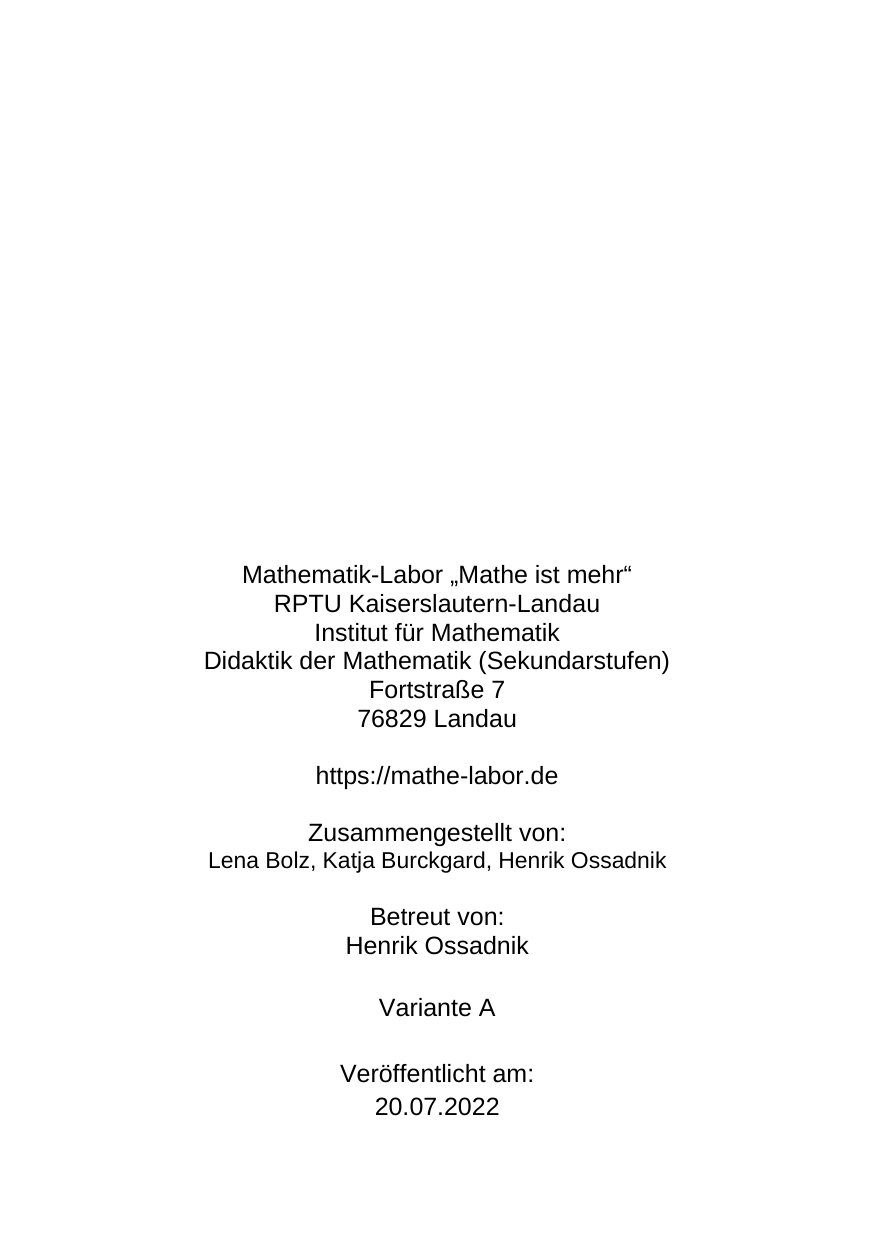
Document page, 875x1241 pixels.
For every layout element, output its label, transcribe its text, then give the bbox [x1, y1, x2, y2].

text Zusammengestellt von: [148, 818, 726, 847]
text Institut für Mathematik [148, 618, 726, 646]
text Didaktik der Mathematik (Sekundarstufen) [148, 646, 726, 675]
text Mathematik-Labor „Mathe ist mehr“ RPTU Kaiserslautern-Landau [148, 560, 726, 618]
text Veröffentlicht am: [148, 1058, 726, 1087]
text Betreut von: [148, 902, 726, 931]
text https://mathe-labor.de [148, 761, 726, 789]
text Variante [148, 992, 726, 1021]
text 76829 Landau [148, 704, 726, 761]
text Fortstraße 7 [148, 675, 726, 704]
